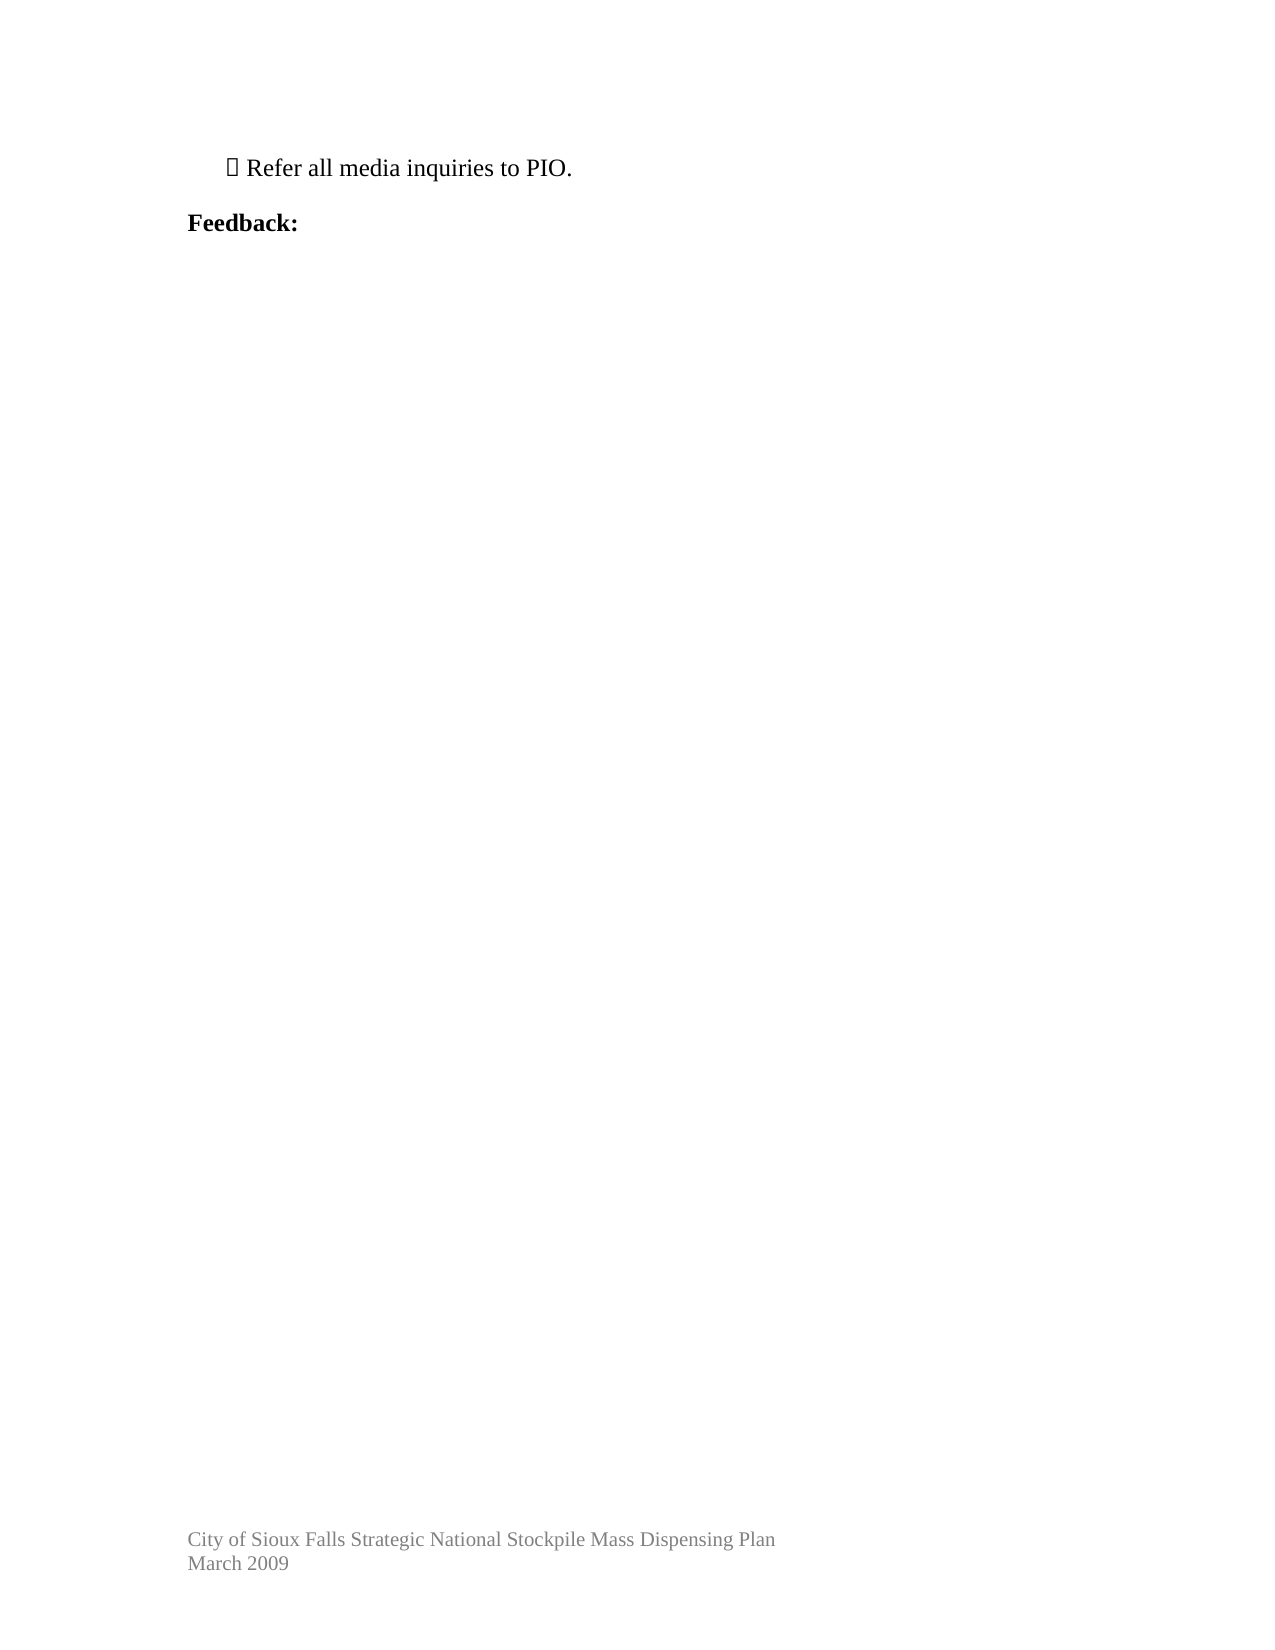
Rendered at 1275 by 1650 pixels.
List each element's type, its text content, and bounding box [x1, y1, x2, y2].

text Feedback: [187, 208, 1200, 237]
text 􀂉 Refer all media inquiries to PIO. [225, 150, 1200, 184]
